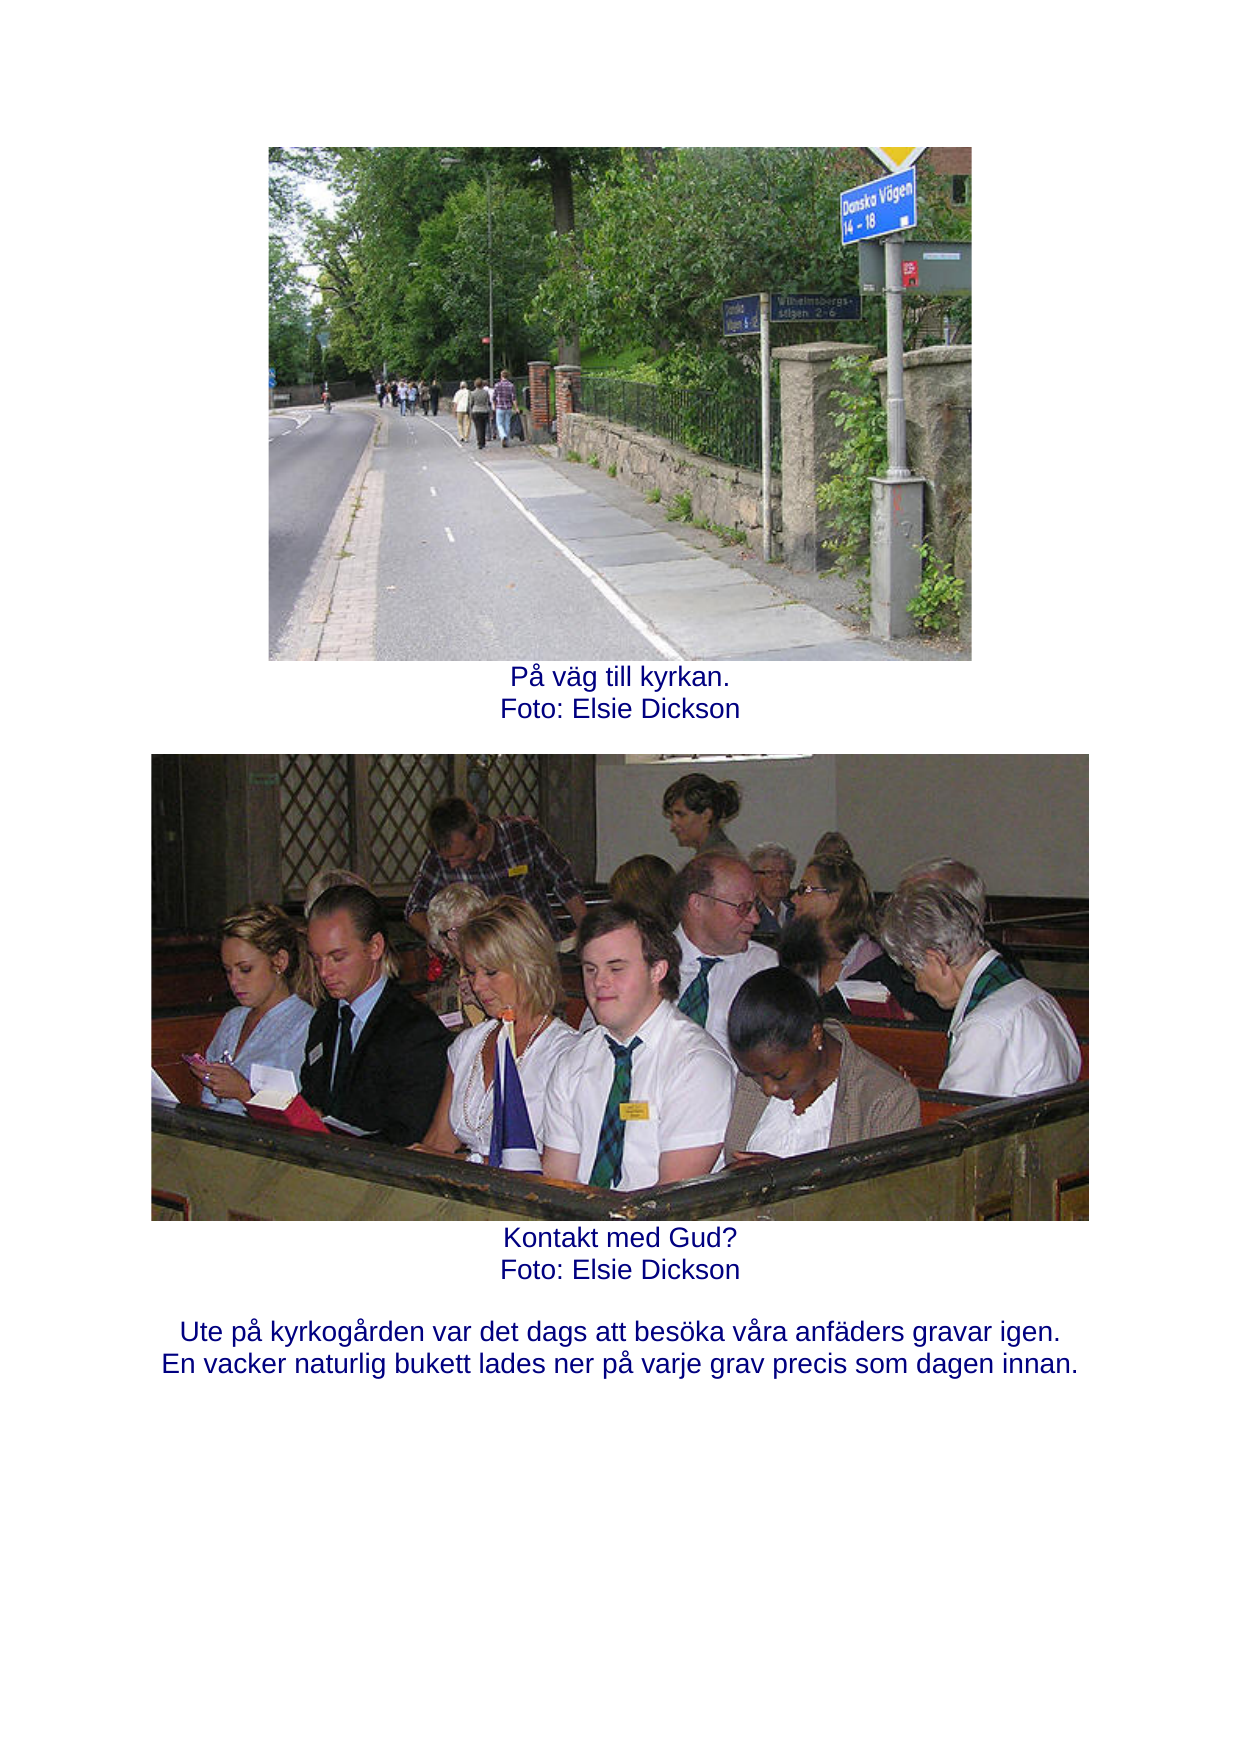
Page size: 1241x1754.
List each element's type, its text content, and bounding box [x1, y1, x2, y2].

picture [268, 147, 972, 661]
text Ute på kyrkogården var det dags att besöka våra anfäders gravar igen. En vacker naturlig bukett lades ner på varje grav precis som dagen innan. [148, 1315, 1093, 1379]
picture [151, 754, 1089, 1221]
